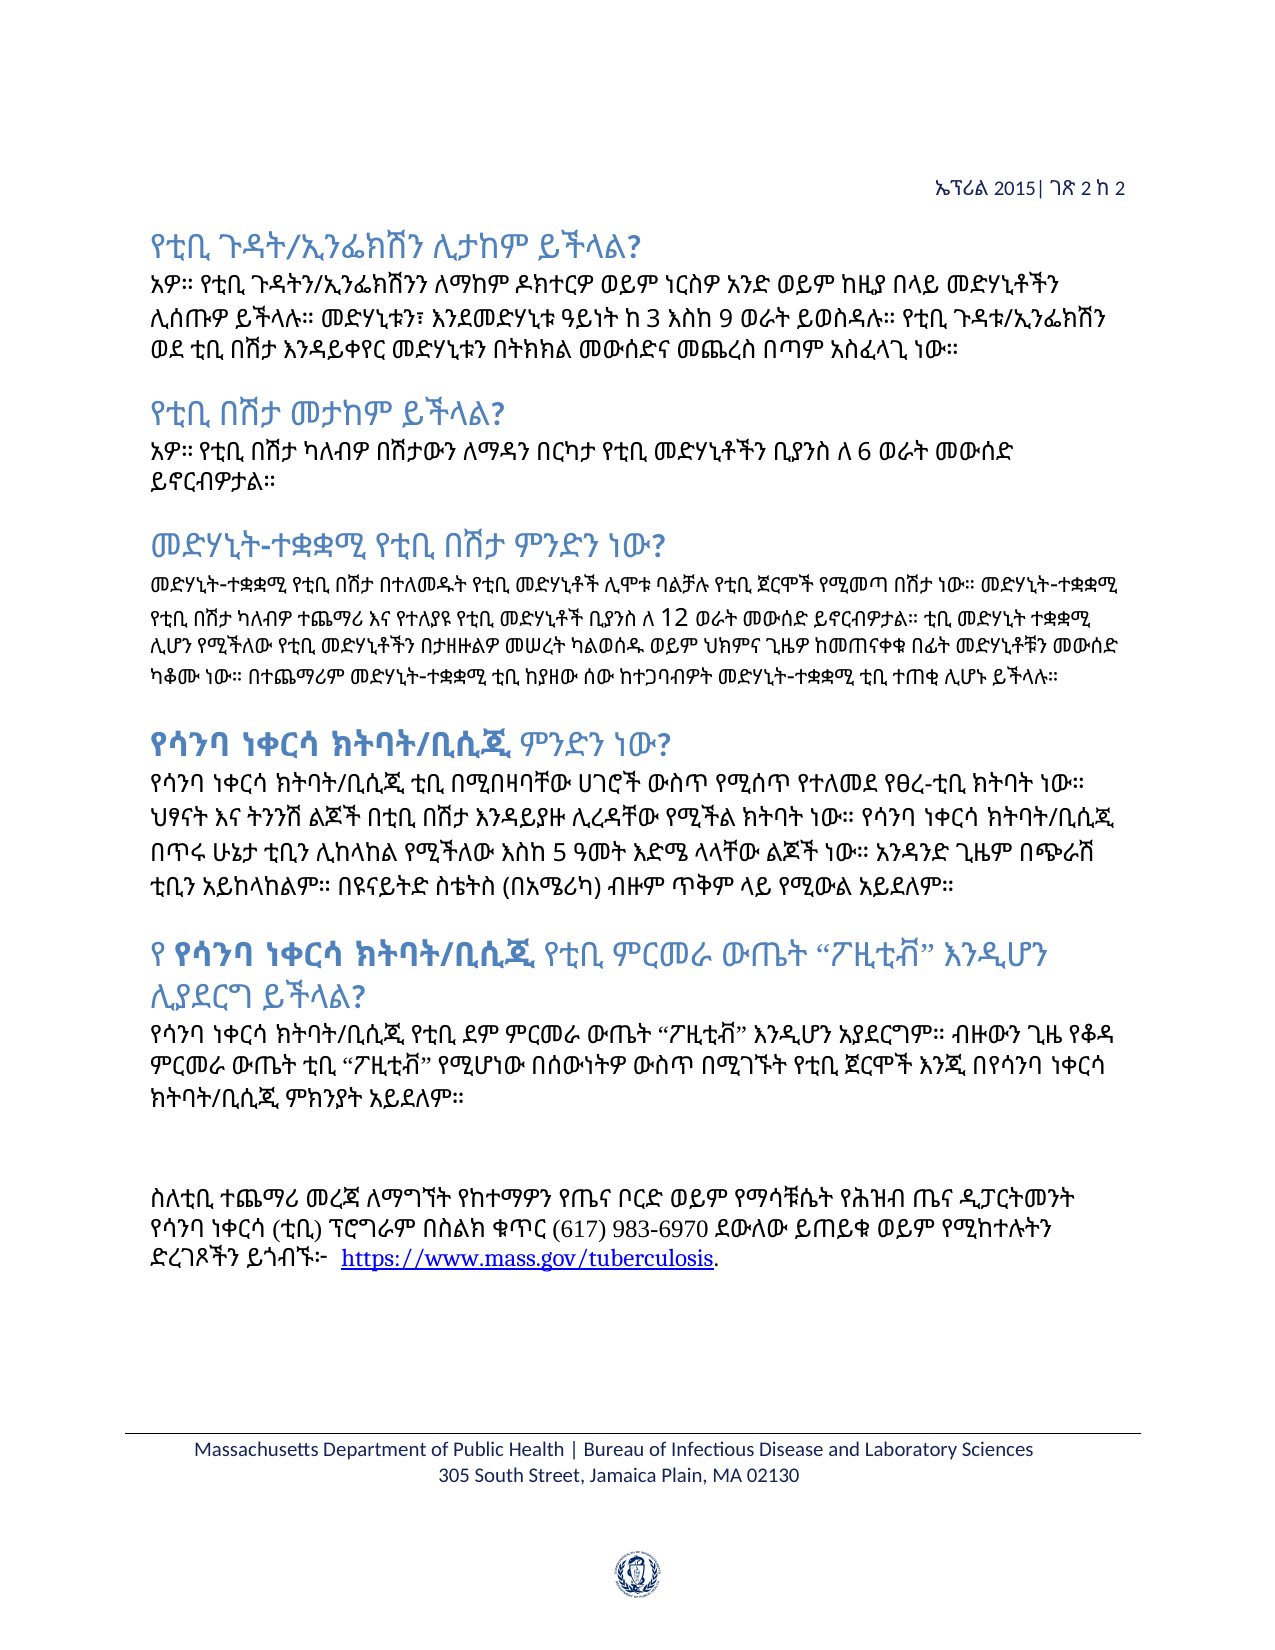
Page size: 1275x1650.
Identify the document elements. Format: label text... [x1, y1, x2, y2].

text የሳንባ ነቀርሳ ክትባት/ቢሲጂ ቲቢ በሚበዛባቸው ሀገሮች ውስጥ የሚሰጥ የተለመደ የፀረ-ቲቢ ክትባት ነው። ህፃናት እና ትንንሽ ልጆች በቲቢ በሽታ እንዳይያዙ ሊረዳቸው የሚችል ክትባት ነው። የሳንባ ነቀርሳ ክትባት/ቢሲጂ በጥሩ ሁኔታ ቲቢን ሊከላከል የሚችለው እስከ 5 ዓመት እድሜ ላላቸው ልጆች ነው። አንዳንድ ጊዜም በጭራሽ ቲቢን አይከላከልም። በዩናይትድ ስቴትስ (በአሜሪካ) ብዙም ጥቅም ላይ የሚውል አይደለም። [150, 766, 1125, 902]
text ኤፕሪል 2015| ገጽ 2 ከ 2 [150, 175, 1125, 201]
text መድሃኒት-ተቋቋሚ የቲቢ በሽታ በተለመዱት የቲቢ መድሃኒቶች ሊሞቱ ባልቻሉ የቲቢ ጀርሞች የሚመጣ በሽታ ነው። መድሃኒት-ተቋቋሚ የቲቢ በሽታ ካለብዎ ተጨማሪ እና የተለያዩ የቲቢ መድሃኒቶች ቢያንስ ለ12 ወራት መውሰድ ይኖርብዎታል። ቲቢ መድሃኒት ተቋቋሚ ሊሆን የሚችለው የቲቢ መድሃኒቶችን በታዘዙልዎ መሠረት ካልወሰዱ ወይም ህክምና ጊዜዎ ከመጠናቀቁ በፊት መድሃኒቶቹን መውሰድ ካቆሙ ነው። በተጨማሪም መድሃኒት-ተቋቋሚ ቲቢ ከያዘው ሰው ከተጋባብዎት መድሃኒት-ተቋቋሚ ቲቢ ተጠቂ ሊሆኑ ይችላሉ። [150, 566, 1125, 692]
text አዎ። የቲቢ በሽታ ካለብዎ በሽታውን ለማዳን በርካታ የቲቢ መድሃኒቶችን ቢያንስ ለ6 ወራት መውሰድ ይኖርብዎታል። [150, 433, 1125, 496]
text የሳንባ ነቀርሳ ክትባት/ቢሲጂ ምንድን ነው? [150, 721, 1125, 766]
text ስለቲቢ ተጨማሪ መረጃ ለማግኘት የከተማዎን የጤና ቦርድ ወይም የማሳቹሴት የሕዝብ ጤና ዲፓርትመንት የሳንባ ነቀርሳ (ቲቢ) ፕሮግራም በስልክ ቁጥር (617) 983-6970 ደውለው ይጠይቁ ወይም የሚከተሉትን ድረገጾችን ይጎብኙ፦ https://www.mass.gov/tuberculosis. [150, 1184, 1125, 1273]
text የቲቢ ጉዳት/ኢንፌክሽን ሊታከም ይችላል? [150, 226, 1125, 267]
text የሳንባ ነቀርሳ ክትባት/ቢሲጂ የቲቢ ደም ምርመራ ውጤት “ፖዚቲቭ” እንዲሆን አያደርግም። ብዙውን ጊዜ የቆዳ ምርመራ ውጤት ቲቢ “ፖዚቲቭ” የሚሆነው በሰውነትዎ ውስጥ በሚገኙት የቲቢ ጀርሞች እንጂ በየሳንባ ነቀርሳ ክትባት/ቢሲጂ ምክንያት አይደለም። [150, 1017, 1125, 1114]
text አዎ። የቲቢ ጉዳትን/ኢንፌክሽንን ለማከም ዶክተርዎ ወይም ነርስዎ አንድ ወይም ከዚያ በላይ መድሃኒቶችን ሊሰጡዎ ይችላሉ። መድሃኒቱን፣ እንደመድሃኒቱ ዓይነት ከ3 እስከ 9 ወራት ይወስዳሉ። የቲቢ ጉዳቱ/ኢንፌክሽን ወደ ቲቢ በሽታ እንዳይቀየር መድሃኒቱን በትክክል መውሰድና መጨረስ በጣም አስፈላጊ ነው። [150, 267, 1125, 364]
text የ የሳንባ ነቀርሳ ክትባት/ቢሲጂ የቲቢ ምርመራ ውጤት “ፖዚቲቭ” እንዲሆን ሊያደርግ ይችላል? [150, 931, 1125, 1017]
text የቲቢ በሽታ መታከም ይችላል? [150, 393, 1125, 433]
text መድሃኒት-ተቋቋሚ የቲቢ በሽታ ምንድን ነው? [150, 525, 1125, 566]
picture [614, 1551, 661, 1598]
